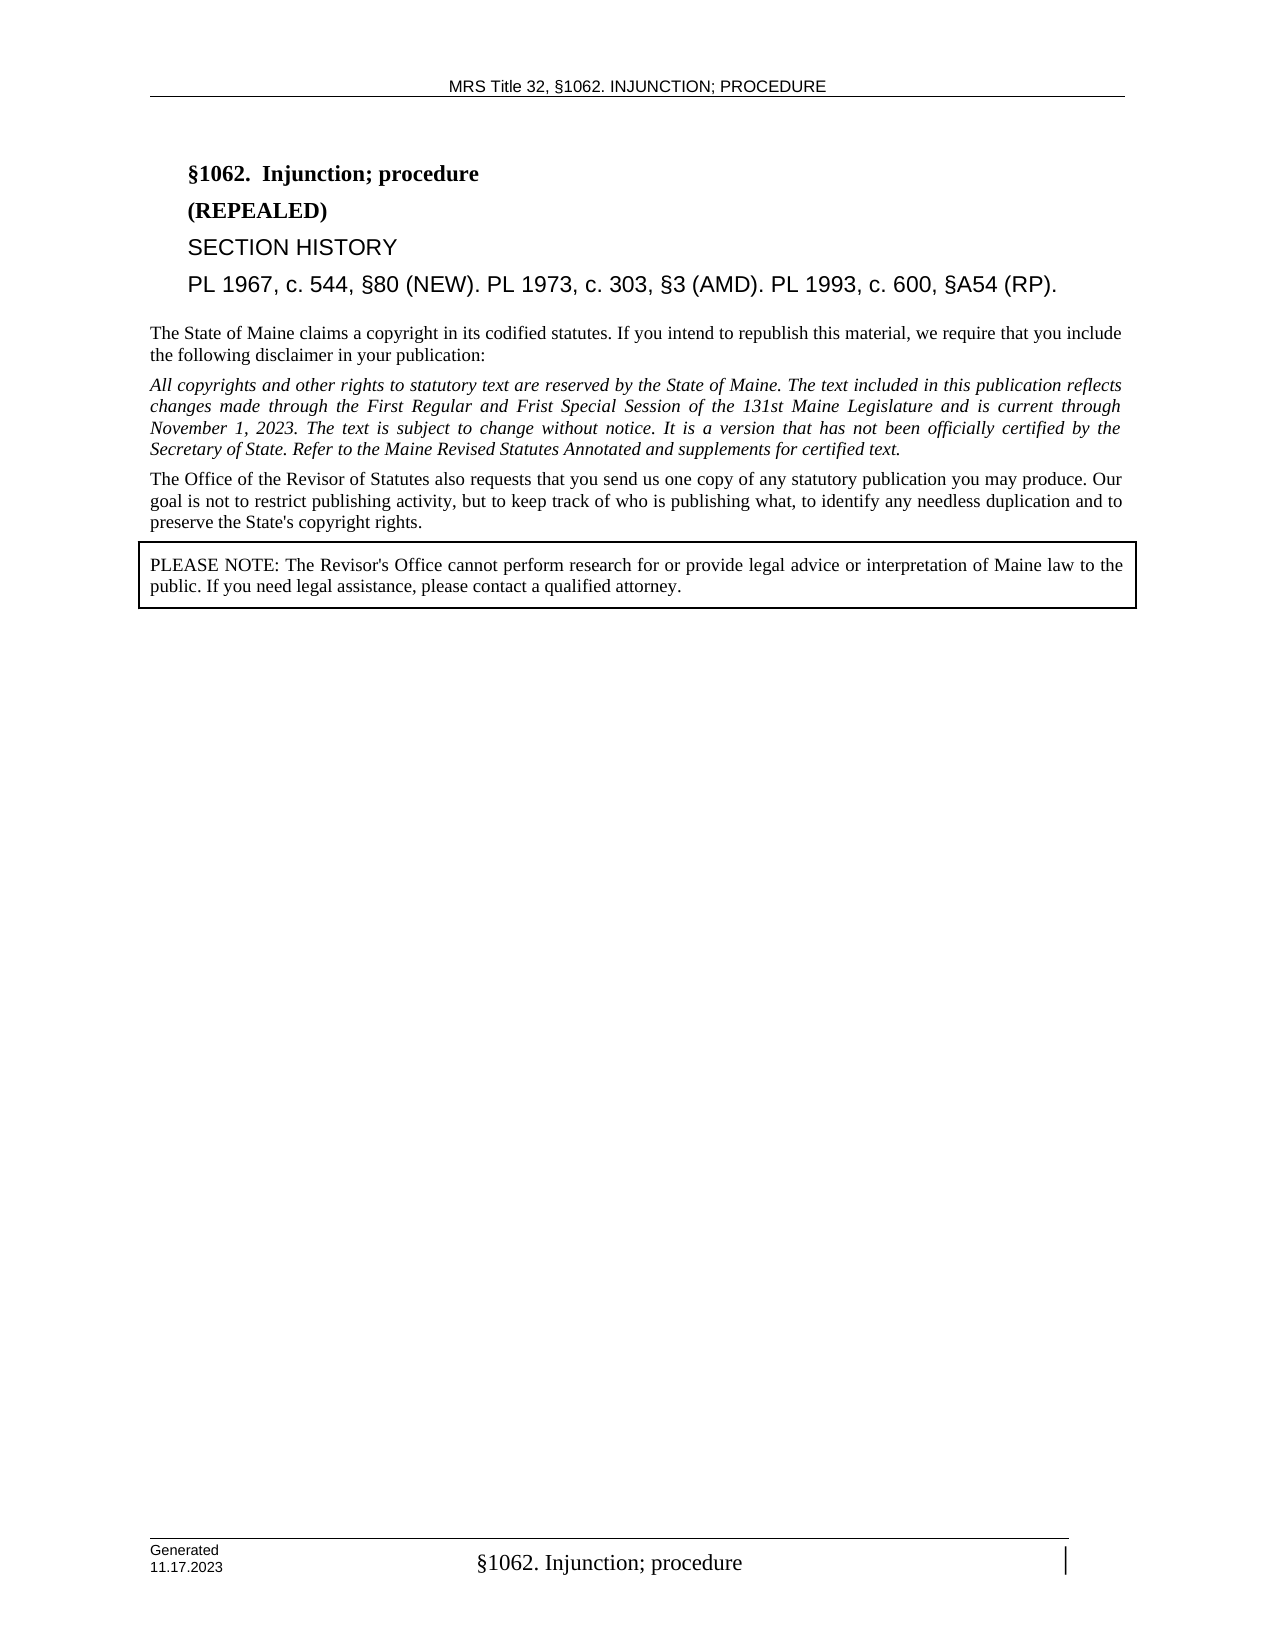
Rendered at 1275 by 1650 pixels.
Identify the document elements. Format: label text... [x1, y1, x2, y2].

text The State of Maine claims a copyright in its codified statutes. If you intend to republish this material, we require that you include the following disclaimer in your publication: [150, 322, 1125, 365]
text §1062. Injunction; procedure [187, 160, 1125, 187]
text The Office of the Revisor of Statutes also requests that you send us one copy of any statutory publication you may produce. Our goal is not to restrict publishing activity, but to keep track of who is publishing what, to identify any needless duplication and to preserve the State's copyright rights. [150, 468, 1125, 533]
text SECTION HISTORY [187, 234, 1125, 260]
text PLEASE NOTE: The Revisor's Office cannot perform research for or provide legal advice or interpretation of Maine law to the public. If you need legal assistance, please contact a qualified attorney. [140, 543, 1135, 607]
text All copyrights and other rights to statutory text are reserved by the State of Maine. The text included in this publication reflects changes made through the First Regular and Frist Special Session of the 131st Maine Legislature and is current through November 1, 2023 . The text is subject to change without notice. It is a version that has not been officially certified by the Secretary of State. Refer to the Maine Revised Statutes Annotated and supplements for certified text. [150, 373, 1125, 460]
text (REPEALED) [187, 197, 1125, 223]
text PL 1967, c. 544, §80 (NEW). PL 1973, c. 303, §3 (AMD). PL 1993, c. 600, §A54 (RP). [187, 271, 1125, 297]
